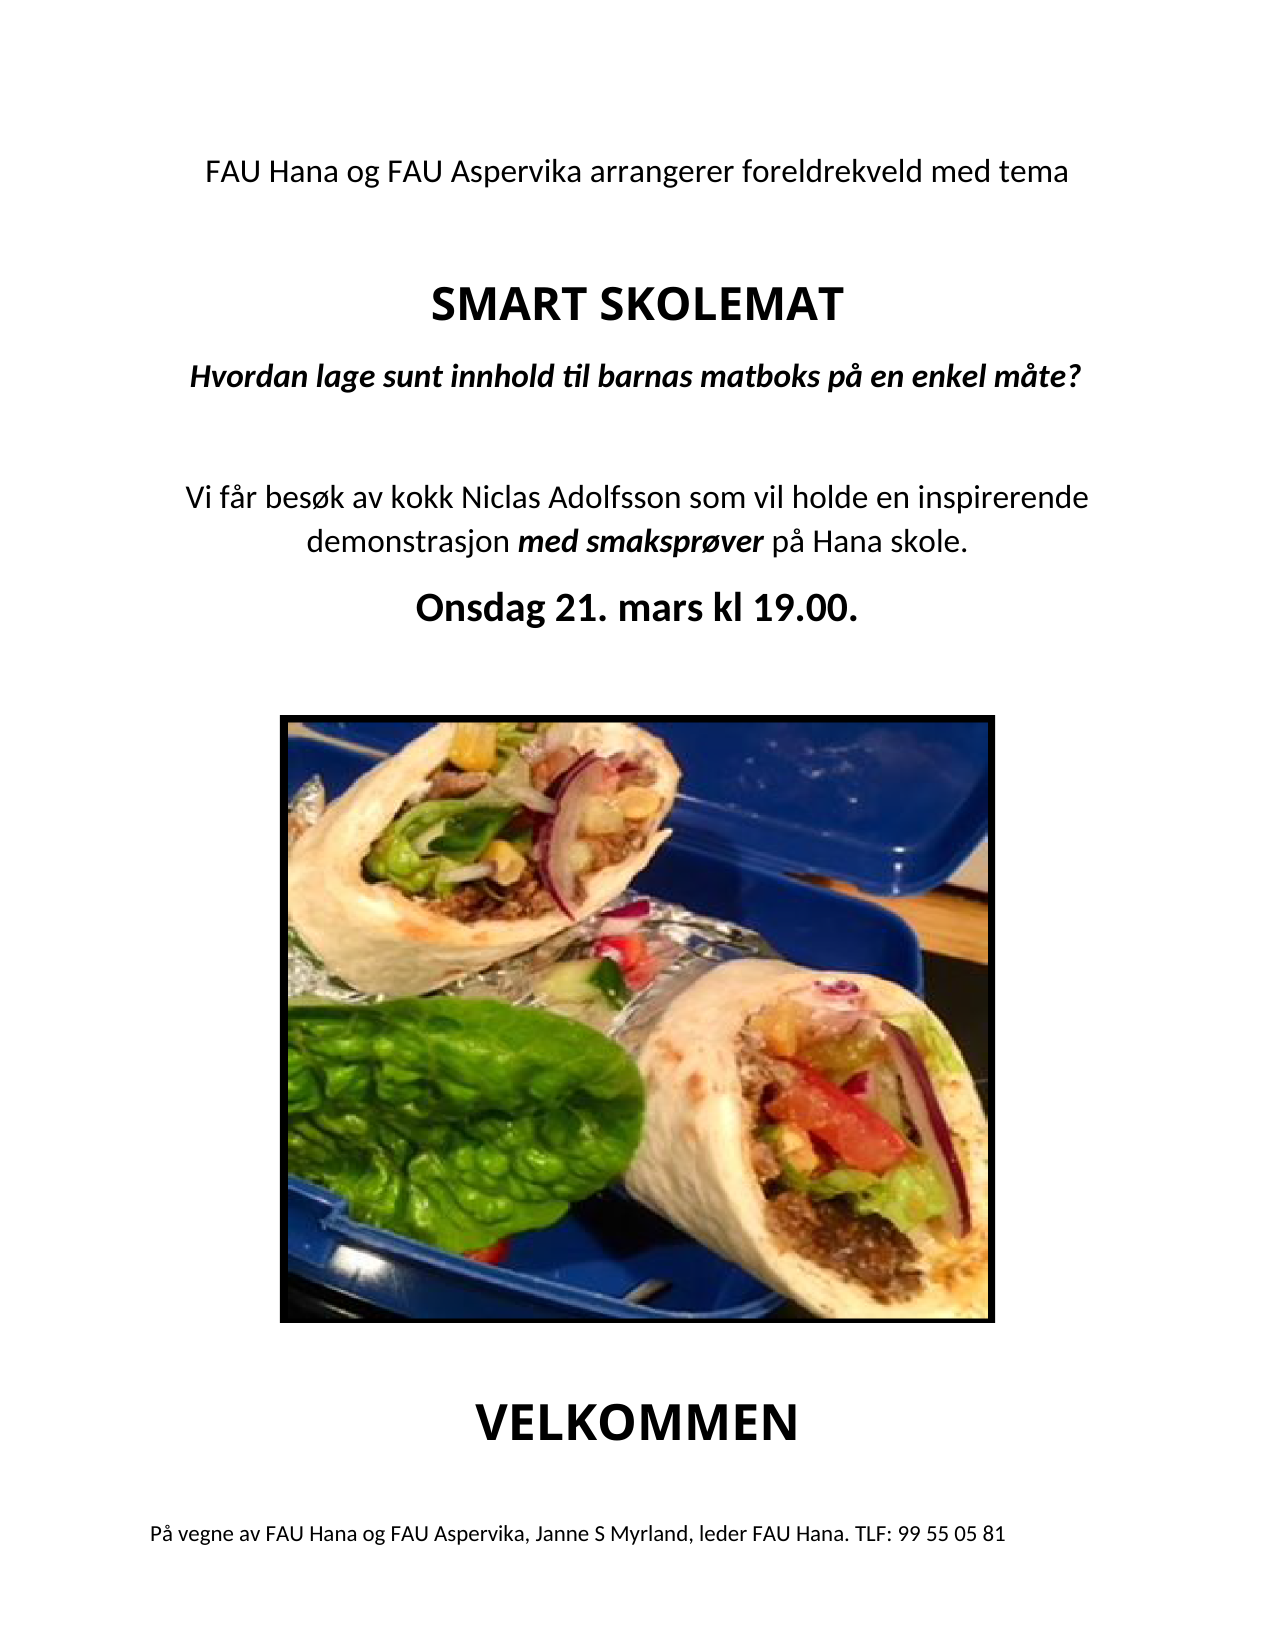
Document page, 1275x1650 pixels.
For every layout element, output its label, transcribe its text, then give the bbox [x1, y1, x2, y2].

text FAU Hana og FAU Aspervika arrangerer foreldrekveld med tema [150, 150, 1125, 191]
text SMART SKOLEMAT [150, 271, 1125, 334]
text VELKOMMEN [150, 1387, 1125, 1455]
text Hvordan lage sunt innhold til barnas matboks på en enkel måte? [150, 355, 1125, 396]
text Vi får besøk av kokk Niclas Adolfsson som vil holde en inspirerende demonstrasjon med smaksprøver på Hana skole. [150, 476, 1125, 561]
text Onsdag 21. mars kl 19.00. [150, 581, 1125, 632]
picture [279, 713, 996, 1323]
